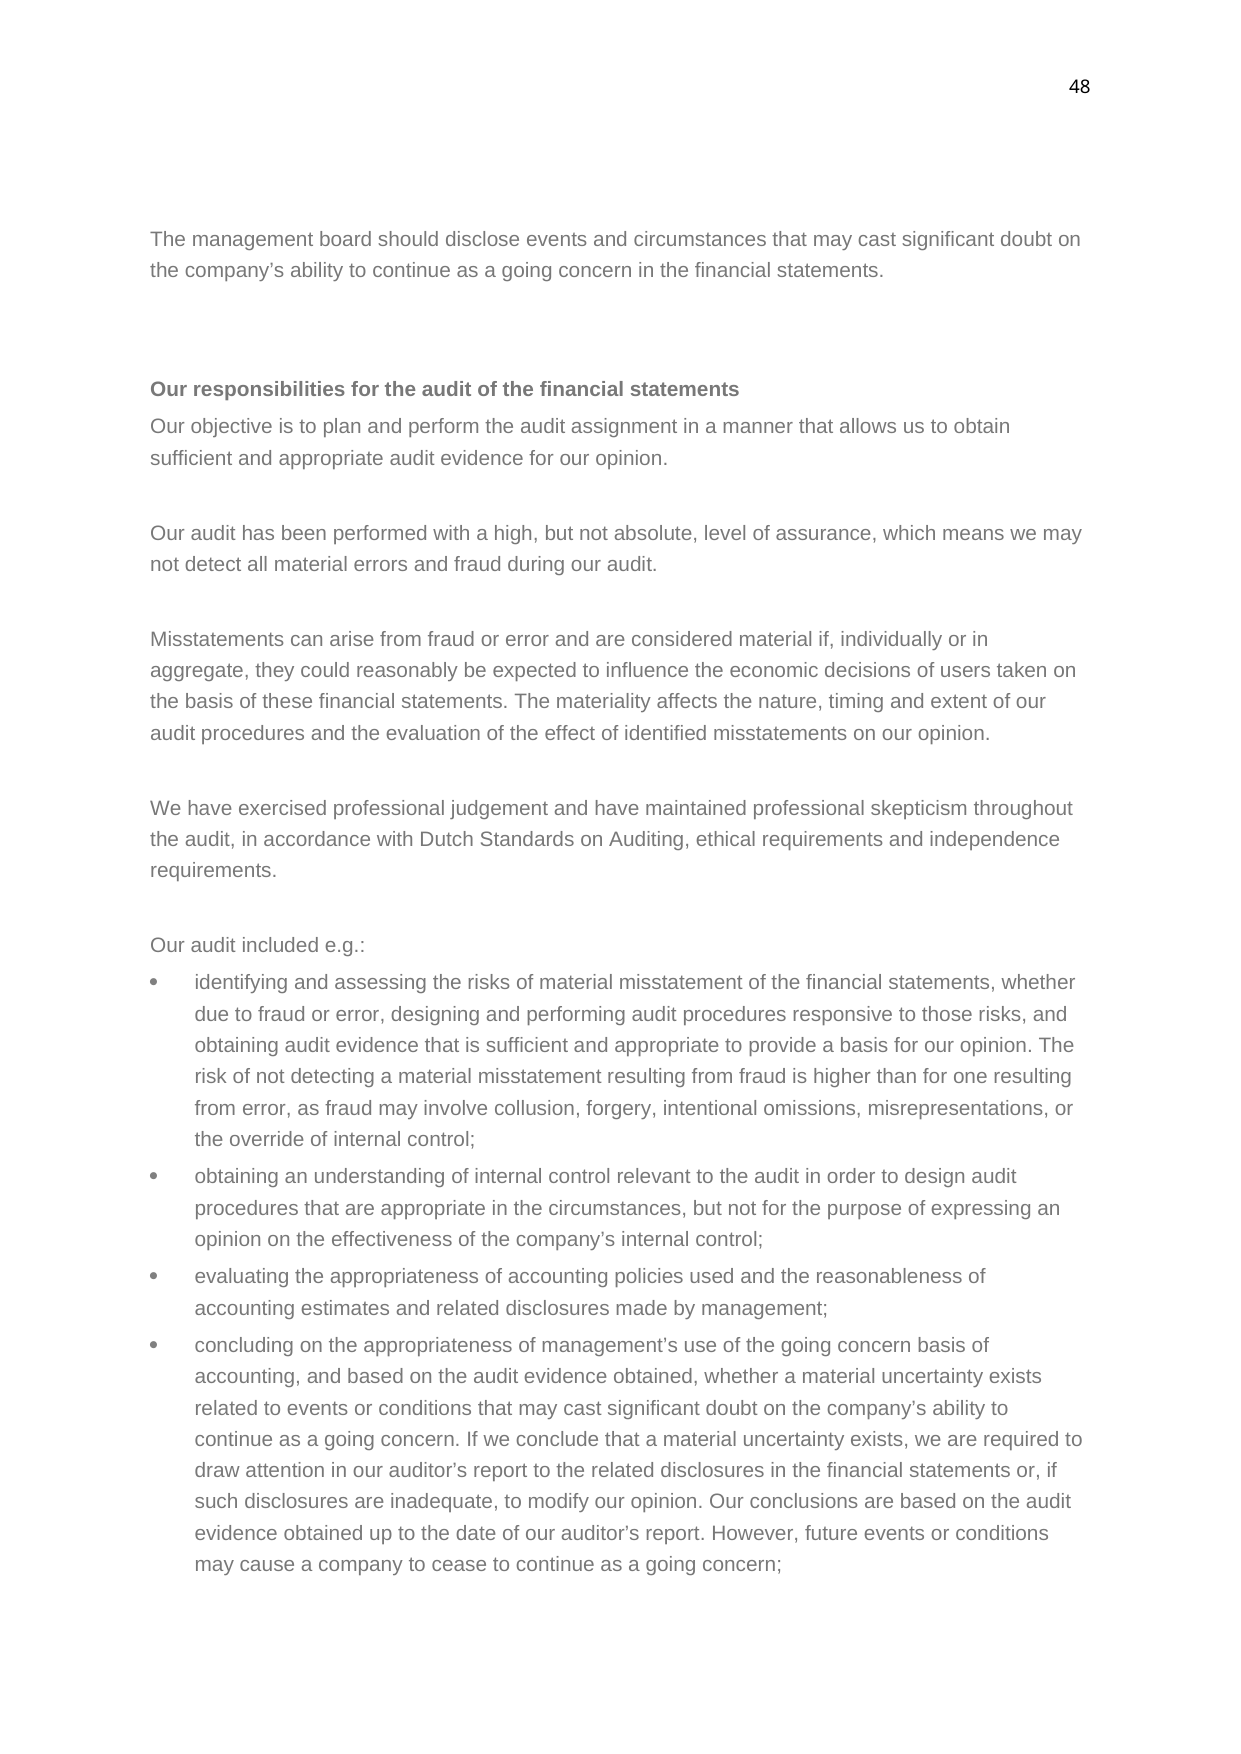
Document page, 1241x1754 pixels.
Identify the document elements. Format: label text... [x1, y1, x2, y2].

list evaluating the appropriateness of accounting policies used and the reasonableness of accounting estimates and related disclosures made by management; [150, 1257, 1090, 1319]
list identifying and assessing the risks of material misstatement of the financial statements, whether due to fraud or error, designing and performing audit procedures responsive to those risks, and obtaining audit evidence that is sufficient and appropriate to provide a basis for our opinion. The risk of not detecting a material misstatement resulting from fraud is higher than for one resulting from error, as fraud may involve collusion, forgery, intentional omissions, misrepresentations, or the override of internal control; [150, 963, 1090, 1151]
text Our audit included e.g.: [150, 926, 1090, 957]
list concluding on the appropriateness of management’s use of the going concern basis of accounting, and based on the audit evidence obtained, whether a material uncertainty exists related to events or conditions that may cast significant doubt on the company’s ability to continue as a going concern. If we conclude that a material uncertainty exists, we are required to draw attention in our auditor’s report to the related disclosures in the financial statements or, if such disclosures are inadequate, to modify our opinion. Our conclusions are based on the audit evidence obtained up to the date of our auditor’s report. However, future events or conditions may cause a company to cease to continue as a going concern; [150, 1326, 1090, 1576]
text Misstatements can arise from fraud or error and are considered material if, individually or in aggregate, they could reasonably be expected to influence the economic decisions of users taken on the basis of these financial statements. The materiality affects the nature, timing and extent of our audit procedures and the evaluation of the effect of identified misstatements on our opinion. [150, 619, 1090, 744]
text The management board should disclose events and circumstances that may cast significant doubt on the company’s ability to continue as a going concern in the financial statements. [150, 219, 1090, 282]
text We have exercised professional judgement and have maintained professional skepticism throughout the audit, in accordance with Dutch Standards on Auditing, ethical requirements and independence requirements. [150, 788, 1090, 882]
list obtaining an understanding of internal control relevant to the audit in order to design audit procedures that are appropriate in the circumstances, but not for the purpose of expressing an opinion on the effectiveness of the company’s internal control; [150, 1157, 1090, 1251]
text Our audit has been performed with a high, but not absolute, level of assurance, which means we may not detect all material errors and fraud during our audit. [150, 513, 1090, 576]
text Our objective is to plan and perform the audit assignment in a manner that allows us to obtain sufficient and appropriate audit evidence for our opinion. [150, 407, 1090, 469]
text Our responsibilities for the audit of the financial statements [150, 369, 1090, 401]
